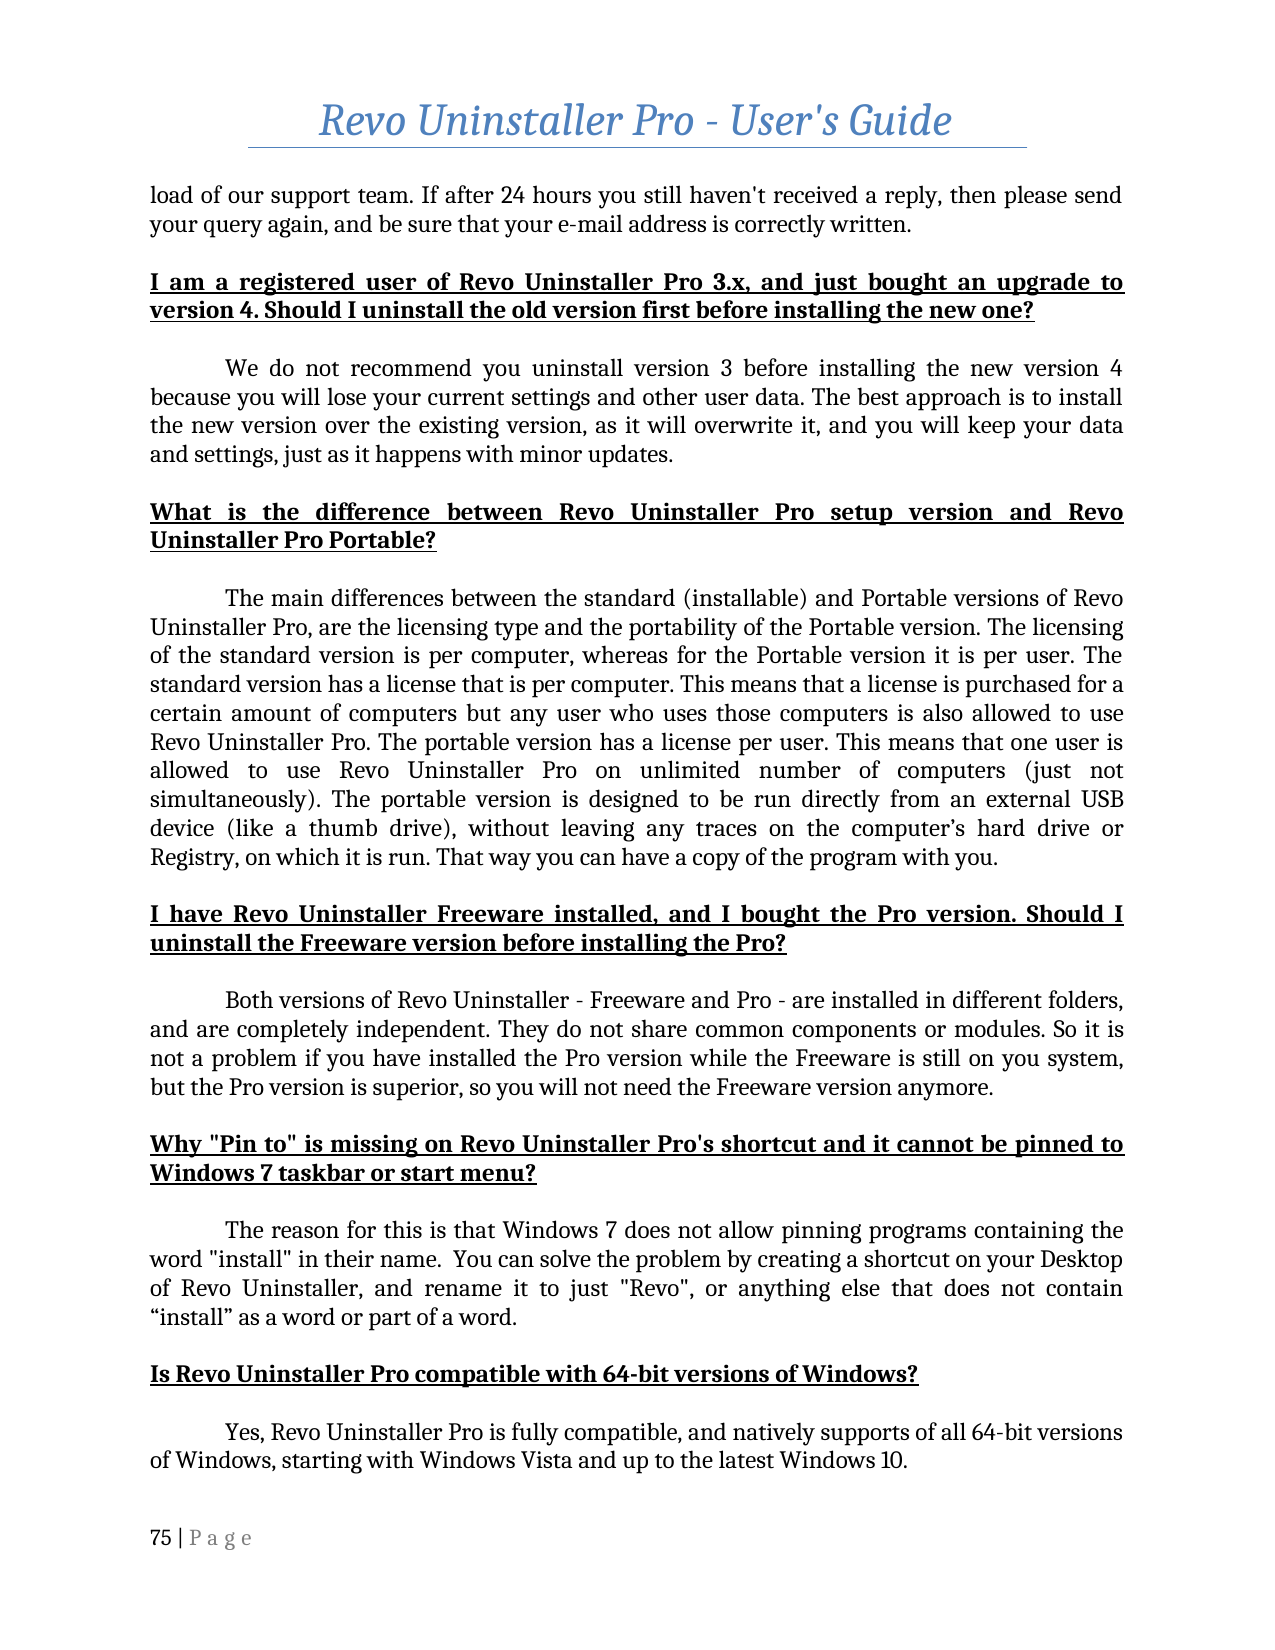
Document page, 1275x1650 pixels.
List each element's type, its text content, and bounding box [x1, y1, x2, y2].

text Why "Pin to" is missing on Revo Uninstaller Pro's shortcut and it cannot be pinned to Windows 7 taskbar or start menu? [150, 1130, 1125, 1154]
text I have Revo Uninstaller Freeware installed, and I bought the Pro version. Should I uninstall the Freeware version before installing the Pro? [150, 900, 1125, 958]
text Why "Pin to" is missing on Revo Uninstaller Pro's shortcut and it cannot be pinned to Windows 7 taskbar or start menu? [150, 1156, 1125, 1188]
text Both versions of Revo Uninstaller - Freeware and Pro - are installed in different folders, and are completely independent. They do not share common components or modules. So it is not a problem if you have installed the Pro version while the Freeware is still on you system, but the Pro version is superior, so you will not need the Freeware version anymore. [150, 986, 1125, 1101]
text I am a registered user of Revo Uninstaller Pro 3.x, and just bought an upgrade to version 4. Should I uninstall the old version first before installing the new one? [150, 294, 1125, 325]
text I am a registered user of Revo Uninstaller Pro 3.x, and just bought an upgrade to version 4. Should I uninstall the old version first before installing the new one? [150, 268, 1125, 292]
text The main differences between the standard (installable) and Portable versions of Revo Uninstaller Pro, are the licensing type and the portability of the Portable version. The licensing of the standard version is per computer, whereas for the Portable version it is per user. The standard version has a license that is per computer. This means that a license is purchased for a certain amount of computers but any user who uses those computers is also allowed to use Revo Uninstaller Pro. The portable version has a license per user. This means that one user is allowed to use Revo Uninstaller Pro on unlimited number of computers (just not simultaneously). The portable version is designed to be run directly from an external USB device (like a thumb drive), without leaving any traces on the computer’s hard drive or Registry, on which it is run. That way you can have a copy of the program with you. [150, 584, 1125, 871]
text Is Revo Uninstaller Pro compatible with 64-bit versions of Windows? [150, 1360, 1125, 1389]
text What is the difference between Revo Uninstaller Pro setup version and Revo Uninstaller Pro Portable? [150, 498, 1125, 555]
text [150, 181, 1125, 239]
text The reason for this is that Windows 7 does not allow pinning programs containing the word "install" in their name. You can solve the problem by creating a shortcut on your Desktop of Revo Uninstaller, and rename it to just "Revo", or anything else that does not contain “install” as a word or part of a word. [150, 1216, 1125, 1331]
text We do not recommend you uninstall version 3 before installing the new version 4 because you will lose your current settings and other user data. The best approach is to install the new version over the existing version, as it will overwrite it, and you will keep your data and settings, just as it happens with minor updates. [150, 354, 1125, 469]
text Yes, Revo Uninstaller Pro is fully compatible, and natively supports of all 64-bit versions of Windows, starting with Windows Vista and up to the latest Windows 10. [150, 1418, 1125, 1475]
